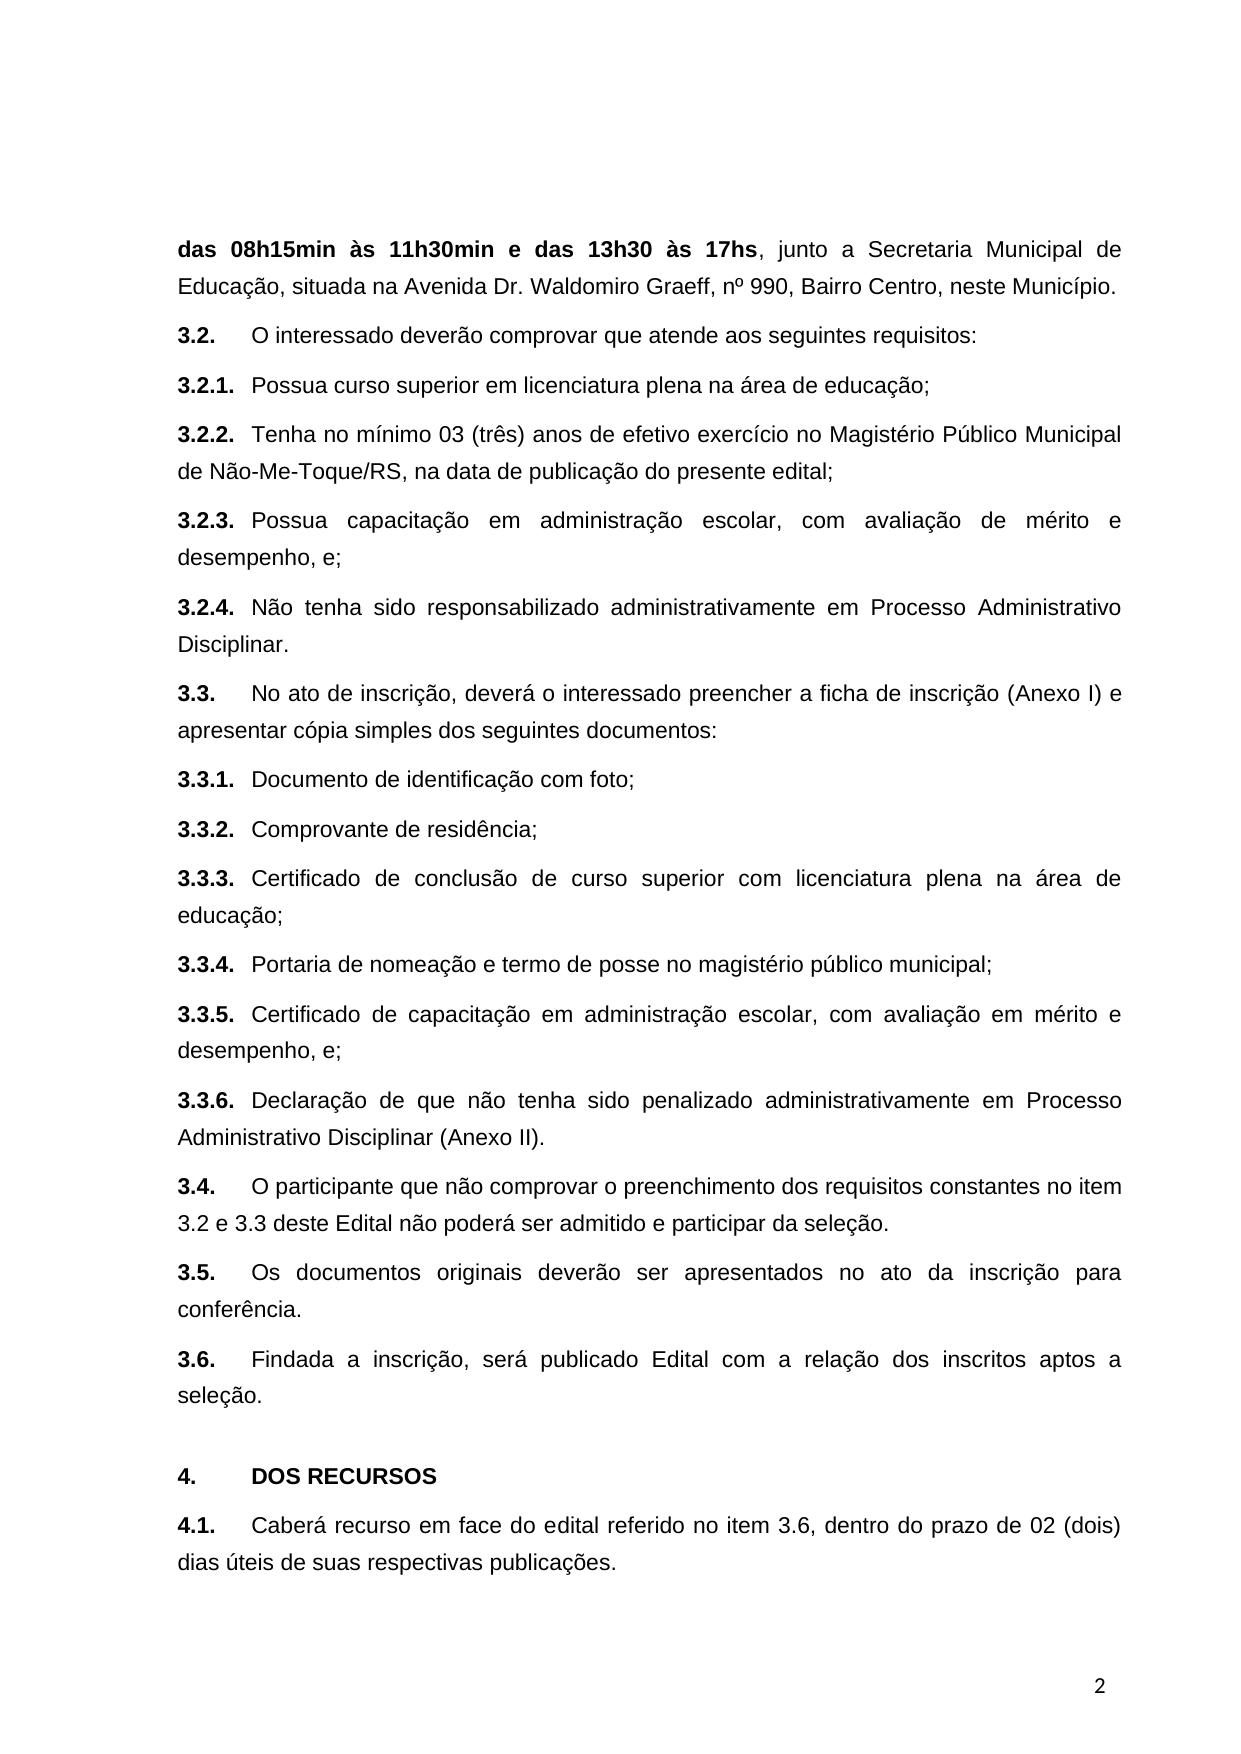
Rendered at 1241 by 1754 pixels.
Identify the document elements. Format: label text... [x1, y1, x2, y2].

list O interessado deverão comprovar que atende aos seguintes requisitos: [177, 322, 1122, 349]
list Tenha no mínimo 03 (três) anos de efetivo exercício no Magistério Público Municipal de Não-Me-Toque/RS, na data de publicação do presente edital; [177, 421, 1122, 484]
list DOS RECURSOS [177, 1463, 1122, 1489]
list Certificado de capacitação em administração escolar, com avaliação em mérito e desempenho, e; [177, 1001, 1122, 1064]
list Possua capacitação em administração escolar, com avaliação de mérito e desempenho, e; [177, 507, 1122, 571]
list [177, 236, 1122, 299]
list Findada a inscrição, será publicado Edital com a relação dos inscritos aptos a seleção. [177, 1346, 1122, 1409]
list O participante que não comprovar o preenchimento dos requisitos constantes no item 3.2 e 3.3 deste Edital não poderá ser admitido e participar da seleção. [177, 1173, 1122, 1236]
list Documento de identificação com foto; [177, 766, 1122, 793]
list No ato de inscrição, deverá o interessado preencher a ficha de inscrição (Anexo I) e apresentar cópia simples dos seguintes documentos: [177, 680, 1122, 743]
list Comprovante de residência; [177, 816, 1122, 842]
list Declaração de que não tenha sido penalizado administrativamente em Processo Administrativo Disciplinar (Anexo II). [177, 1087, 1122, 1150]
list Portaria de nomeação e termo de posse no magistério público municipal; [177, 951, 1122, 978]
list Caberá recurso em face do edital referido no item 3.6, dentro do prazo de 02 (dois) dias úteis de suas respectivas publicações. [177, 1512, 1122, 1575]
list Os documentos originais deverão ser apresentados no ato da inscrição para conferência. [177, 1259, 1122, 1323]
list Possua curso superior em licenciatura plena na área de educação; [177, 372, 1122, 398]
list Não tenha sido responsabilizado administrativamente em Processo Administrativo Disciplinar. [177, 594, 1122, 657]
list Certificado de conclusão de curso superior com licenciatura plena na área de educação; [177, 865, 1122, 928]
